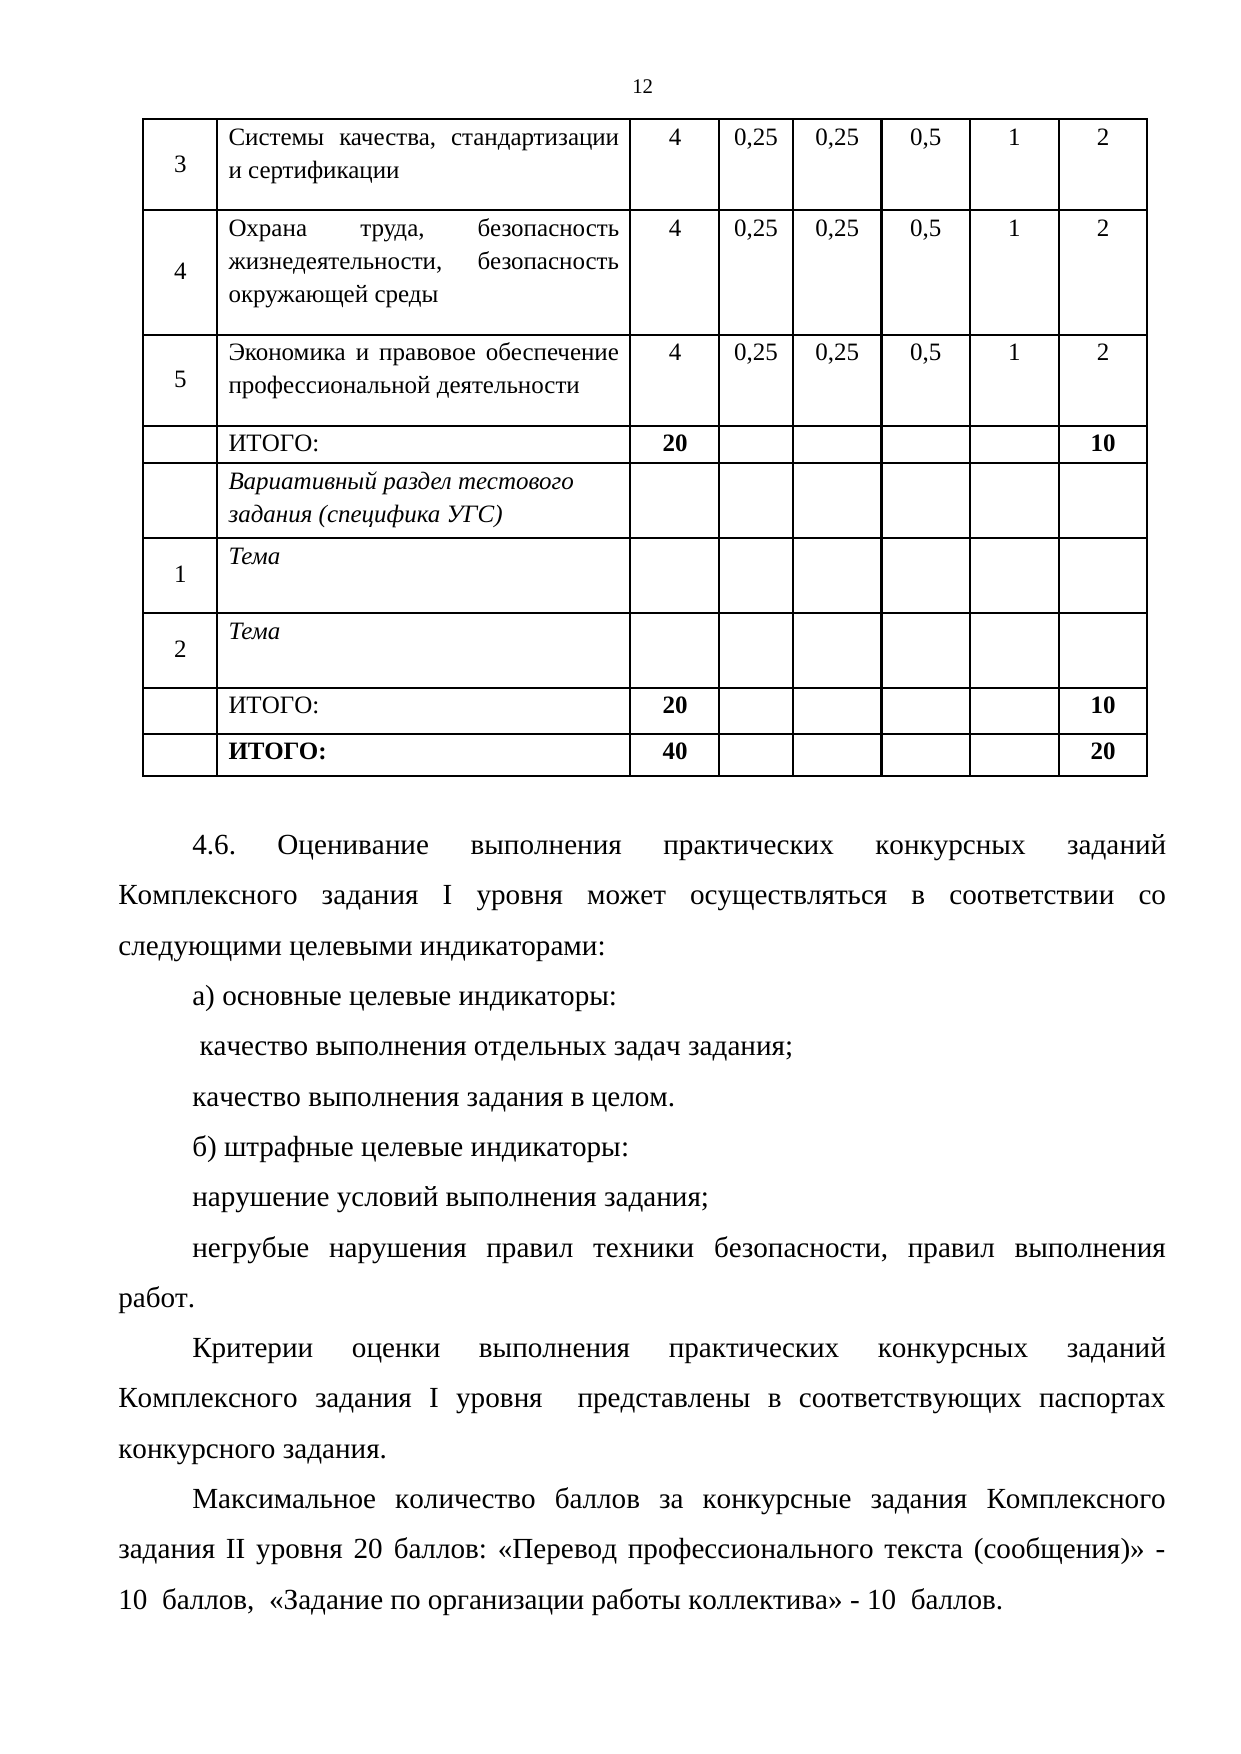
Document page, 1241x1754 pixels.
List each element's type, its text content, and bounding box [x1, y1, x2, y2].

table_cell 4 [631, 120, 718, 209]
table_cell [883, 427, 969, 462]
table_cell 1 [971, 120, 1058, 209]
table_cell [1060, 464, 1146, 537]
table_cell [794, 539, 880, 612]
table_cell ИТОГО: [218, 735, 629, 775]
table_cell ИТОГО: [218, 427, 629, 462]
table_cell [720, 735, 792, 775]
table_cell [1060, 614, 1146, 687]
table_cell ИТОГО: [218, 689, 629, 733]
table_cell [144, 735, 216, 775]
table_cell 20 [1060, 735, 1146, 775]
table_cell 0,25 [794, 120, 880, 209]
text негрубые нарушения правил техники безопасности, правил выполнения работ. [118, 1230, 1167, 1313]
table_cell 1 [971, 336, 1058, 425]
table_cell 0,25 [720, 336, 792, 425]
table_cell 5 [144, 336, 216, 425]
table_cell 20 [631, 689, 718, 733]
table_cell 2 [1060, 211, 1146, 334]
table_cell 4 [631, 336, 718, 425]
table_cell [720, 539, 792, 612]
table_cell 40 [631, 735, 718, 775]
table_cell 0,5 [883, 336, 969, 425]
text б) штрафные целевые индикаторы: [118, 1129, 1167, 1163]
table_cell [794, 427, 880, 462]
table_cell 0,5 [883, 211, 969, 334]
table_cell [720, 464, 792, 537]
table_cell 0,5 [883, 120, 969, 209]
table_cell 4 [144, 211, 216, 334]
table_cell Экономика и правовое обеспечение профессиональной деятельности [218, 336, 629, 425]
table_cell 1 [971, 211, 1058, 334]
table_cell [720, 689, 792, 733]
table_cell 2 [1060, 336, 1146, 425]
text Максимальное количество баллов за конкурсные задания Комплексного задания II уровня 20 баллов: «Перевод профессионального текста (сообщения)» - 10 баллов, «Задание по организации работы коллектива» - 10 баллов. [118, 1481, 1167, 1615]
table_cell [883, 735, 969, 775]
table_cell 3 [144, 120, 216, 209]
table_cell [1060, 539, 1146, 612]
table_cell [720, 427, 792, 462]
table_cell [883, 464, 969, 537]
table_cell 0,25 [720, 120, 792, 209]
table_cell Охрана труда, безопасность жизнедеятельности, безопасность окружающей среды [218, 211, 629, 334]
table_cell 4 [631, 211, 718, 334]
table_cell 0,25 [720, 211, 792, 334]
table_cell 0,25 [794, 211, 880, 334]
table_cell [794, 689, 880, 733]
table_cell [971, 735, 1058, 775]
table_cell [971, 539, 1058, 612]
table_cell 2 [144, 614, 216, 687]
table_cell Тема [218, 539, 629, 612]
table_cell [883, 539, 969, 612]
text Критерии оценки выполнения практических конкурсных заданий Комплексного задания I уровня представлены в соответствующих паспортах конкурсного задания. [118, 1330, 1167, 1464]
text а) основные целевые индикаторы: [118, 978, 1167, 1012]
table_cell [144, 689, 216, 733]
table_cell [971, 614, 1058, 687]
table_cell Вариативный раздел тестового задания (специфика УГС) [218, 464, 629, 537]
table_cell [144, 464, 216, 537]
table_cell [144, 427, 216, 462]
table_cell 10 [1060, 427, 1146, 462]
table_cell [794, 735, 880, 775]
table_cell [971, 689, 1058, 733]
table_cell [631, 614, 718, 687]
table_cell [883, 689, 969, 733]
text 4.6. Оценивание выполнения практических конкурсных заданий Комплексного задания I уровня может осуществляться в соответствии со следующими целевыми индикаторами: [118, 827, 1167, 961]
table_cell [794, 614, 880, 687]
table_cell 1 [144, 539, 216, 612]
table_cell [720, 614, 792, 687]
table_cell Тема [218, 614, 629, 687]
text качество выполнения отдельных задач задания; [118, 1028, 1167, 1062]
table_cell [794, 464, 880, 537]
text нарушение условий выполнения задания; [118, 1179, 1167, 1213]
table_cell Системы качества, стандартизации и сертификации [218, 120, 629, 209]
table_cell [631, 539, 718, 612]
table_cell 20 [631, 427, 718, 462]
text качество выполнения задания в целом. [118, 1079, 1167, 1112]
table_cell [883, 614, 969, 687]
table_cell [971, 464, 1058, 537]
table_cell [971, 427, 1058, 462]
table_cell 2 [1060, 120, 1146, 209]
table_cell 0,25 [794, 336, 880, 425]
table_cell 10 [1060, 689, 1146, 733]
table_cell [631, 464, 718, 537]
